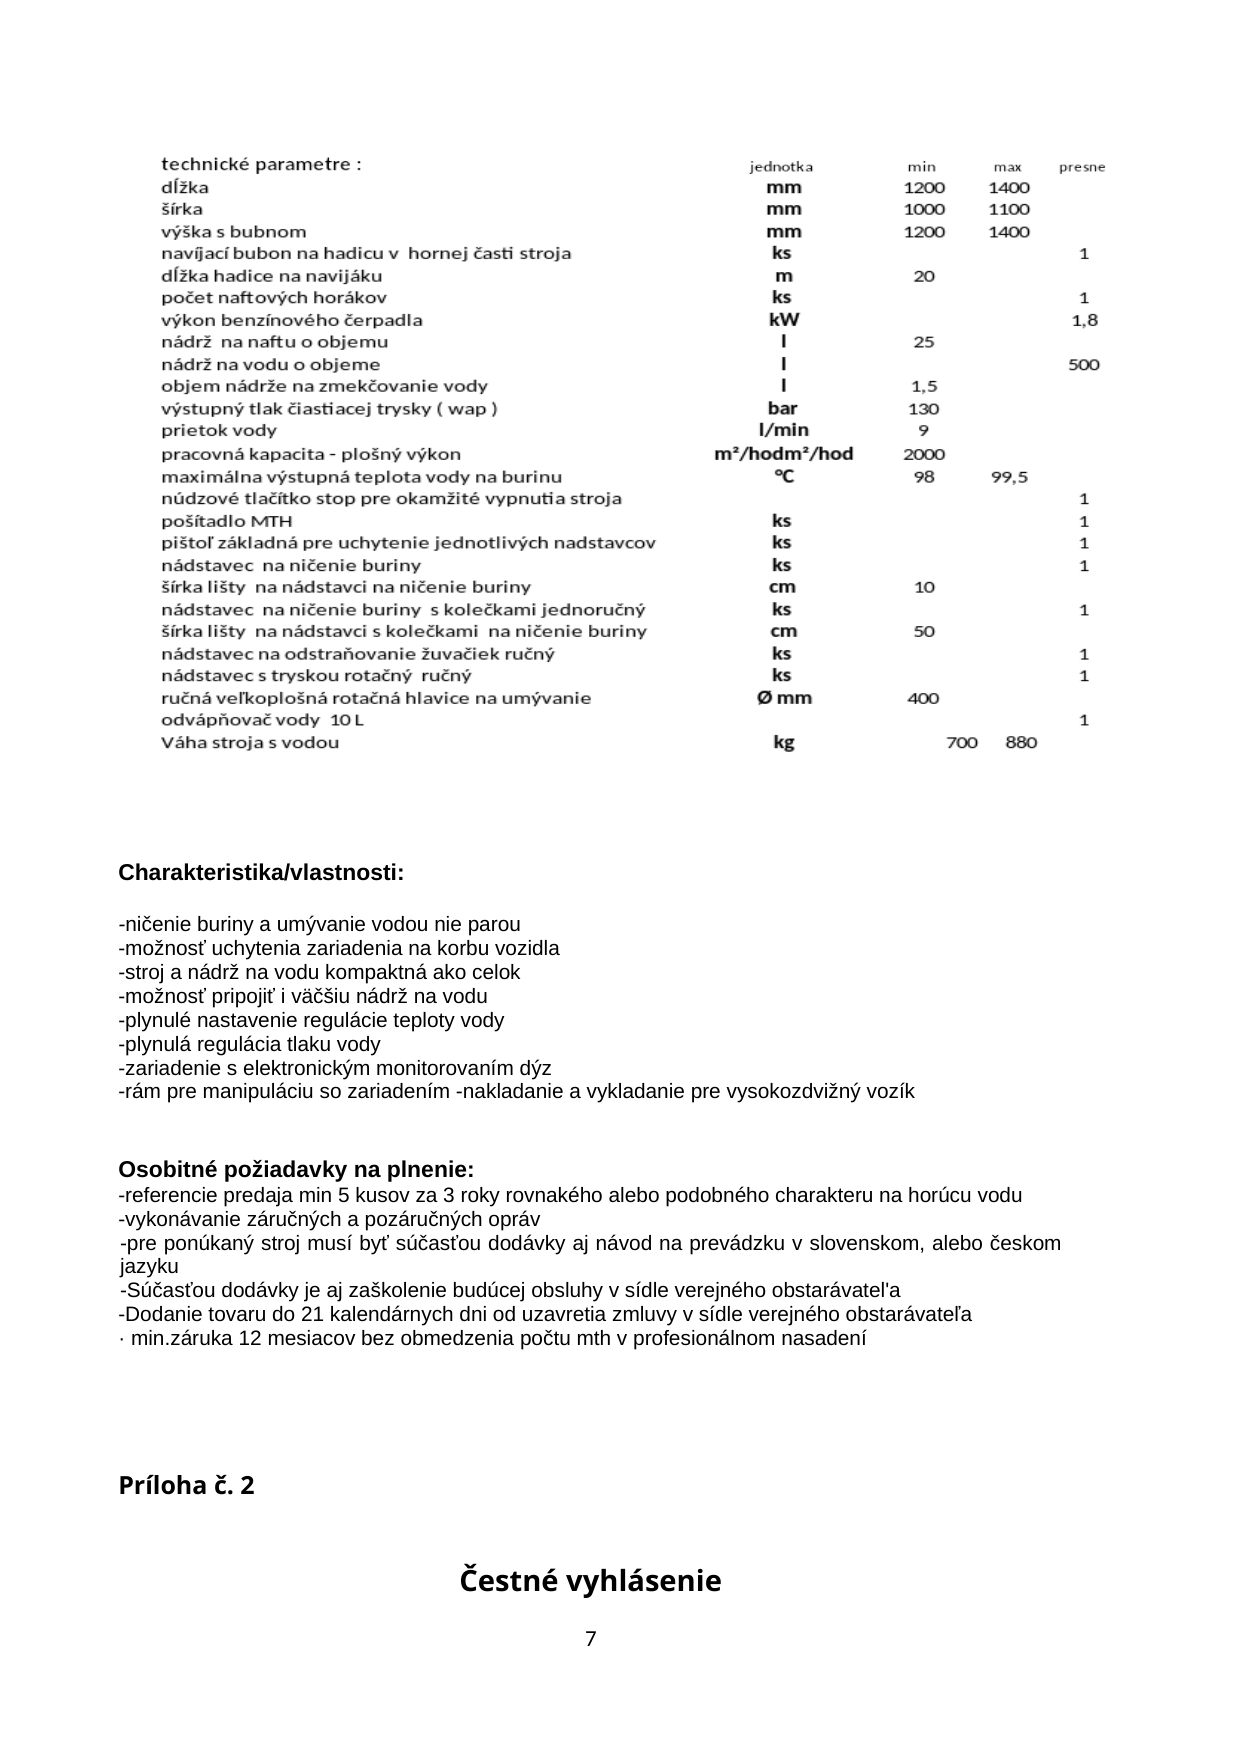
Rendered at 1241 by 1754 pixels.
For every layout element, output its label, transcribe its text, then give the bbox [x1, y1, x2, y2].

text Čestné vyhlásenie [118, 1561, 1063, 1600]
text -možnosť pripojiť i väčšiu nádrž na vodu [118, 983, 1063, 1007]
text -zariadenie s elektronickým monitorovaním dýz [118, 1055, 1063, 1079]
text -pre ponúkaný stroj musí byť súčasťou dodávky aj návod na prevádzku v slovenskom, alebo českom jazyku [120, 1230, 1063, 1278]
text -Dodanie tovaru do 21 kalendárnych dni od uzavretia zmluvy v sídle verejného obstarávateľa [118, 1302, 1063, 1326]
text · min.záruka 12 mesiacov bez obmedzenia počtu mth v profesionálnom nasadení [118, 1326, 1063, 1350]
text -referencie predaja min 5 kusov za 3 roky rovnakého alebo podobného charakteru na horúcu vodu [118, 1182, 1063, 1206]
text -stroj a nádrž na vodu kompaktná ako celok [118, 959, 1063, 983]
text Príloha č. 2 [118, 1468, 1063, 1502]
text -vykonávanie záručných a pozáručných opráv [118, 1206, 1063, 1230]
text Charakteristika/vlastnosti: [118, 859, 1063, 885]
text -rám pre manipuláciu so zariadením -nakladanie a vykladanie pre vysokozdvižný vozík [118, 1079, 1063, 1103]
text -možnosť uchytenia zariadenia na korbu vozidla [118, 936, 1063, 959]
text Osobitné požiadavky na plnenie: [118, 1156, 1063, 1182]
text -Súčasťou dodávky je aj zaškolenie budúcej obsluhy v sídle verejného obstarávatel'a [120, 1278, 1063, 1302]
text -ničenie buriny a umývanie vodou nie parou [118, 912, 1063, 936]
text -plynulá regulácia tlaku vody [118, 1031, 1063, 1055]
text -plynulé nastavenie regulácie teploty vody [118, 1007, 1063, 1031]
